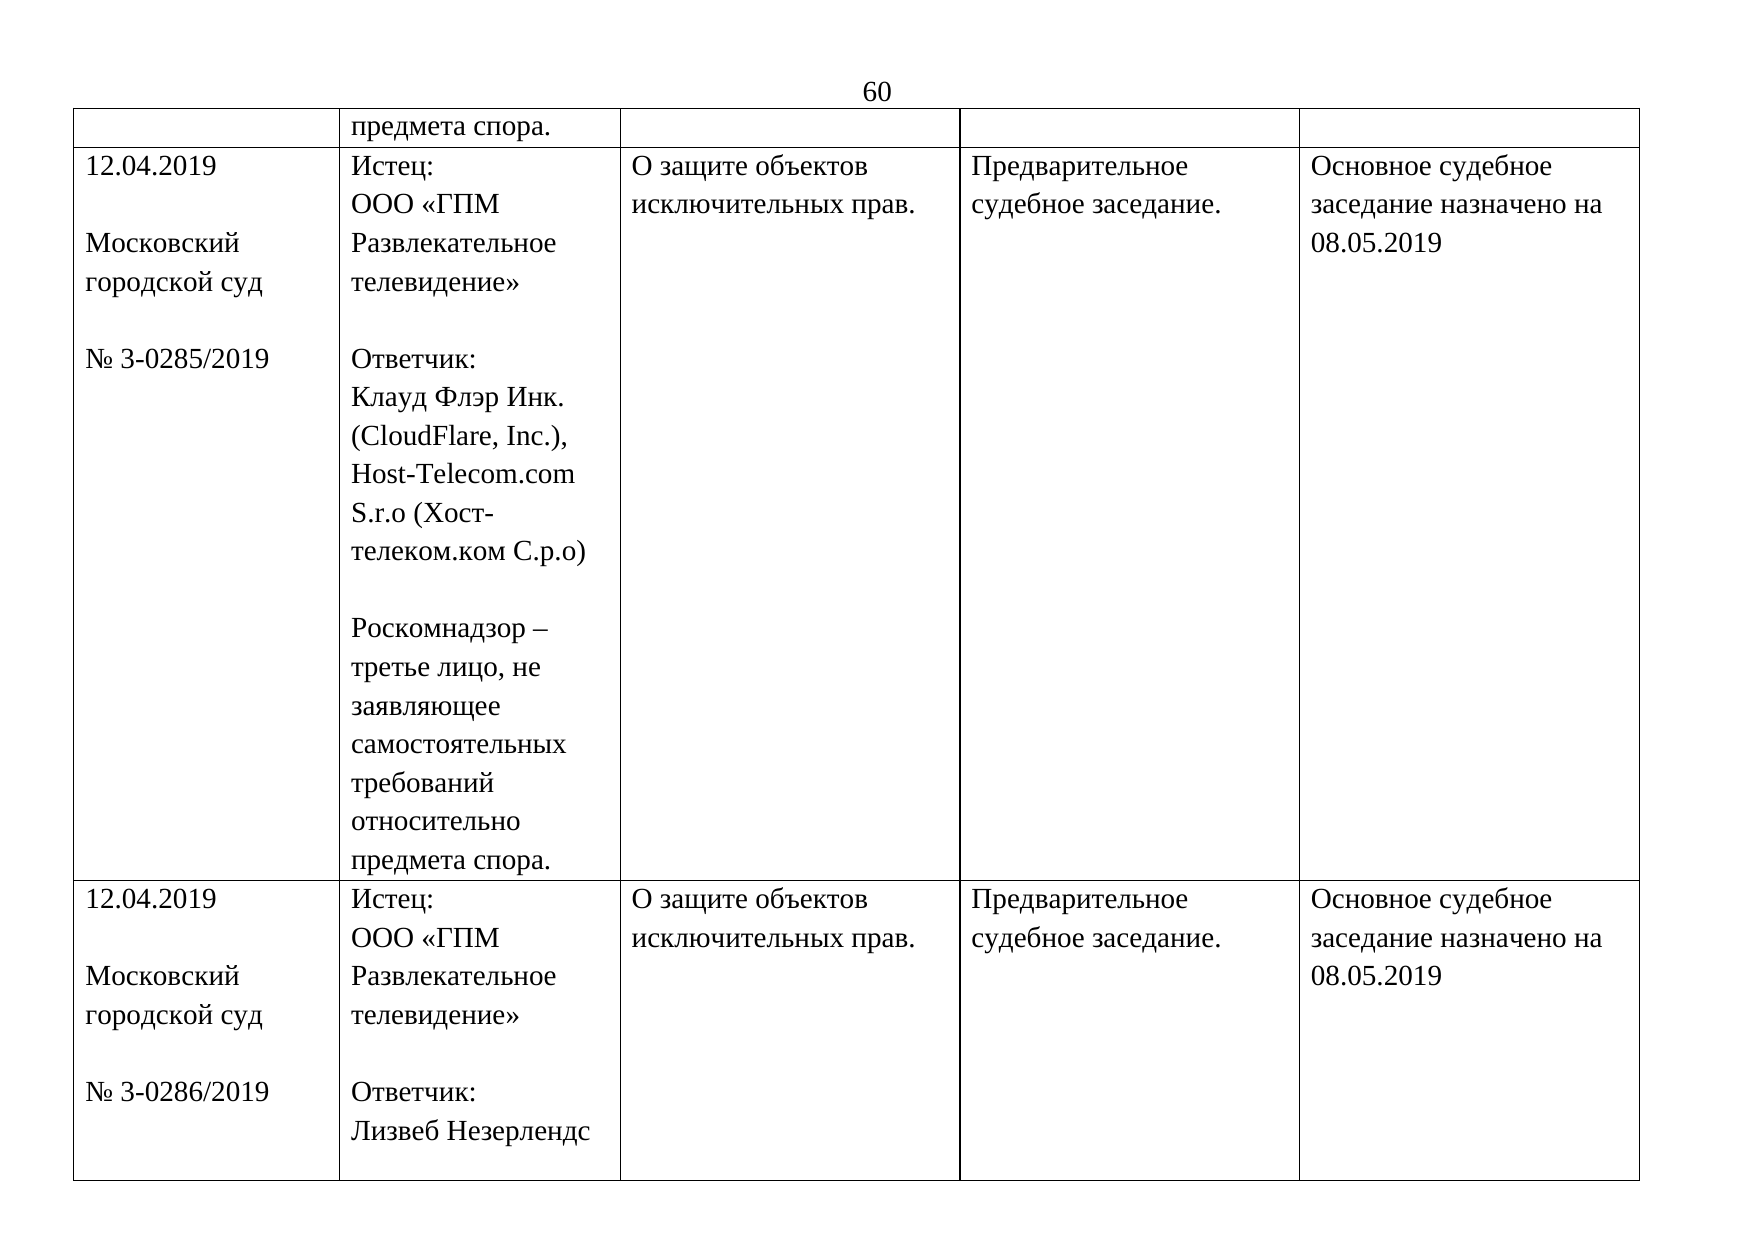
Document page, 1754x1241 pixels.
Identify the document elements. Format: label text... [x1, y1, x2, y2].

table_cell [1300, 881, 1639, 1180]
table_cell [74, 881, 339, 1180]
table_cell Истец: ООО «ГПМ Развлекательное телевидение» Ответчик: Клауд Флэр Инк. (CloudFlare, Inc.), Host-Telecom.com S.r.o (Хост-телеком.ком С.р.о) Роскомнадзор – третье лицо, не заявляющее самостоятельных требований относительно предмета спора. [340, 148, 620, 880]
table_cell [74, 109, 339, 147]
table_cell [1300, 109, 1639, 147]
table_cell О защите объектов исключительных прав. [621, 148, 959, 880]
table_cell Предварительное судебное заседание. [961, 148, 1299, 880]
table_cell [961, 881, 1299, 1180]
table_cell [621, 109, 959, 147]
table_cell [621, 881, 959, 1180]
table_cell Основное судебное заседание назначено на 08.05.2019 [1300, 148, 1639, 880]
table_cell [340, 109, 620, 147]
table_cell 12.04.2019 Московский городской суд № 3-0285/2019 [74, 148, 339, 880]
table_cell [961, 109, 1299, 147]
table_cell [340, 881, 620, 1180]
